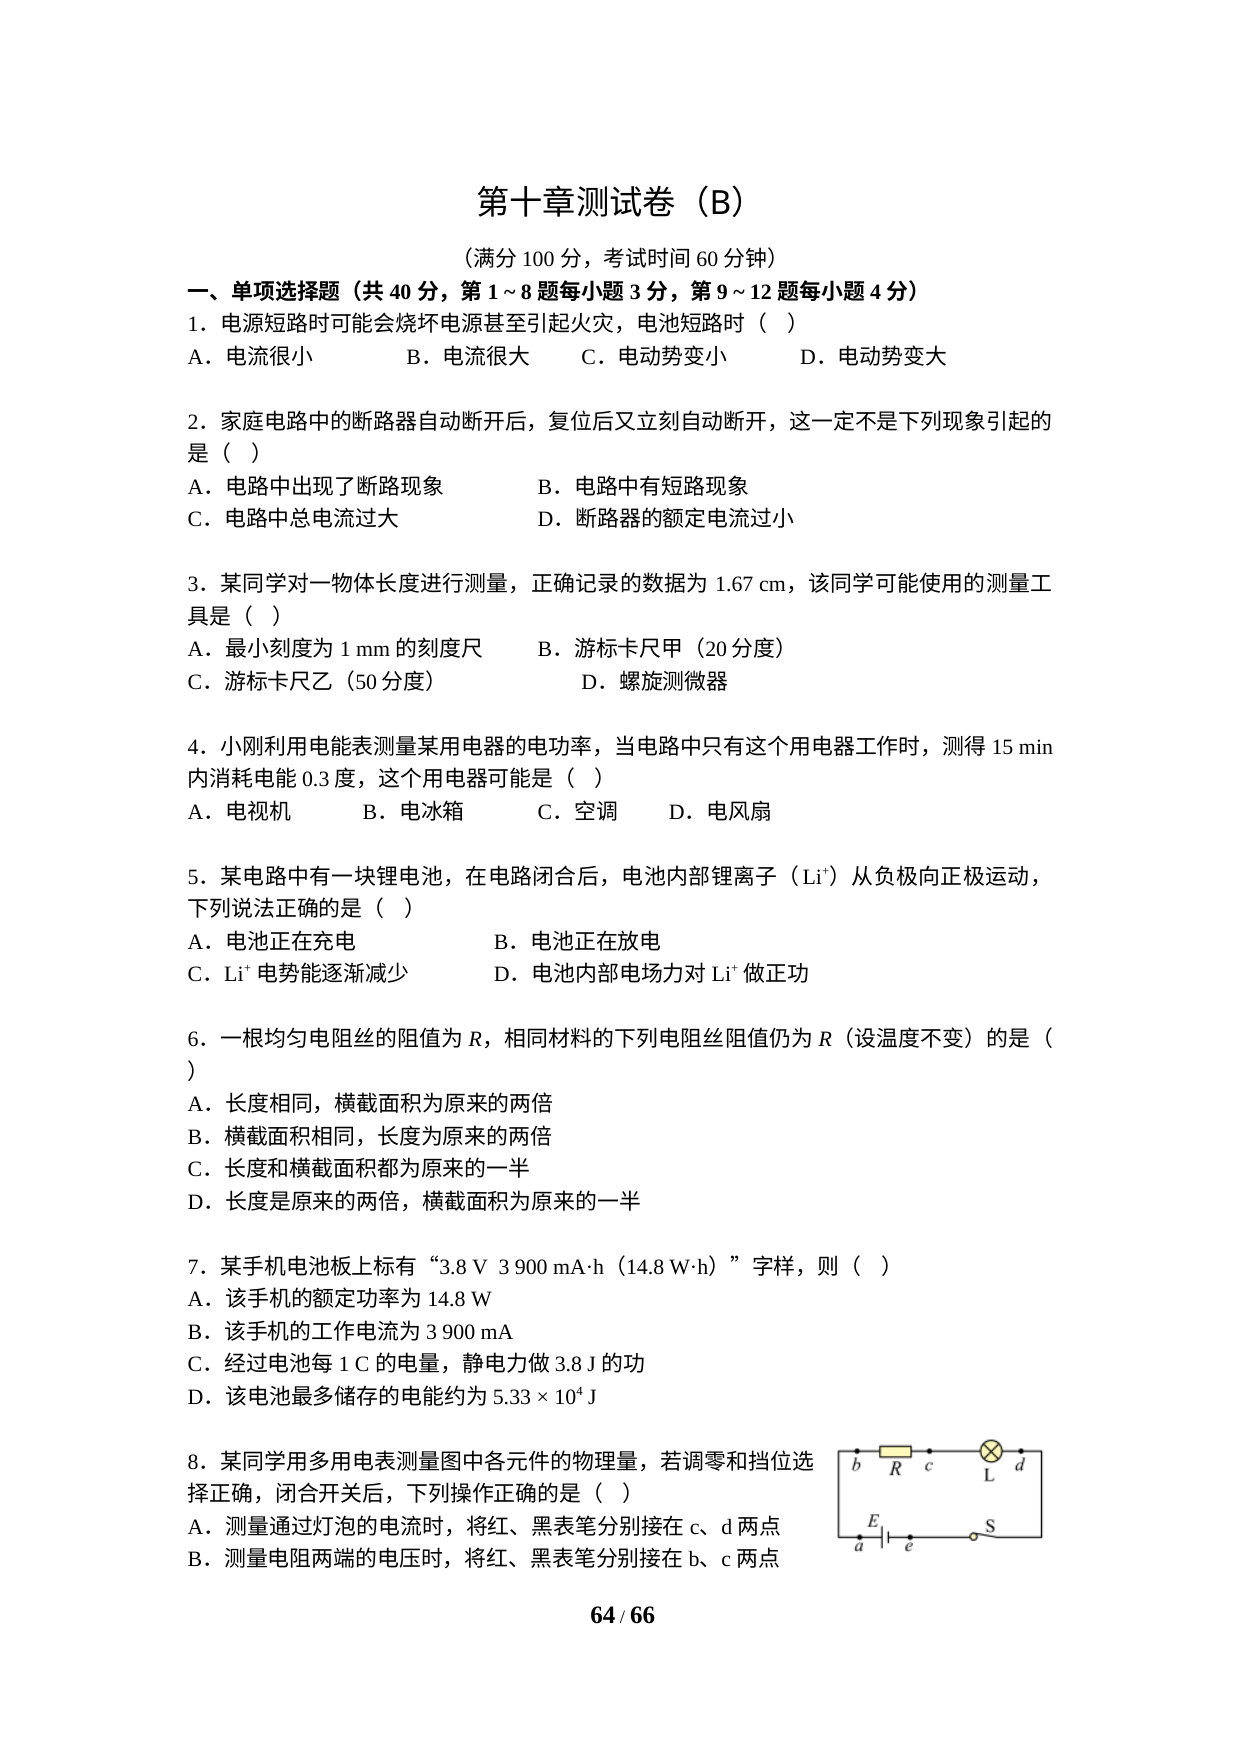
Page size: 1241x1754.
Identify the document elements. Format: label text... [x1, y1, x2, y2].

text C．经过电池每 1 C 的电量，静电力做 3.8 J 的功 [187, 1346, 1053, 1378]
list 某同学对一物体长度进行测量，正确记录的数据为 1.67 cm，该同学可能使用的测量工具是（ ） [187, 566, 1053, 631]
text B．测量电阻两端的电压时，将红、黑表笔分别接在 b、c 两点 [187, 1541, 1053, 1573]
text B．横截面积相同，长度为原来的两倍 [187, 1118, 1053, 1151]
text （满分 100 分，考试时间 60 分钟） [187, 241, 1053, 273]
subtitle 第十章测试卷（B） [187, 168, 1053, 233]
text A．电池正在充电 B．电池正在放电 [187, 923, 1053, 956]
text D．该电池最多储存的电能约为 5.33 × 104 J [187, 1378, 1053, 1411]
picture [834, 1437, 1046, 1556]
text A．长度相同，横截面积为原来的两倍 [187, 1086, 1053, 1118]
text A．最小刻度为 1 mm 的刻度尺 B．游标卡尺甲（20分度） [187, 631, 1053, 663]
text C．电路中总电流过大 D．断路器的额定电流过小 [187, 501, 1053, 533]
list 电源短路时可能会烧坏电源甚至引起火灾，电池短路时（ ） [187, 306, 1053, 338]
text C．Li+ 电势能逐渐减少 D．电池内部电场力对 Li+ 做正功 [187, 956, 1053, 988]
list 家庭电路中的断路器自动断开后，复位后又立刻自动断开，这一定不是下列现象引起的是（ ） [187, 403, 1053, 468]
text A．电流很小 B．电流很大 C．电动势变小 D．电动势变大 [187, 338, 1053, 371]
text B．该手机的工作电流为 3 900 mA [187, 1313, 1053, 1346]
text A．电路中出现了断路现象 B．电路中有短路现象 [187, 468, 1053, 501]
text A．电视机 B．电冰箱 C．空调 D．电风扇 [187, 793, 1053, 826]
text A．该手机的额定功率为 14.8 W [187, 1281, 1053, 1313]
list 某同学用多用电表测量图中各元件的物理量，若调零和挡位选择正确，闭合开关后，下列操作正确的是（ ） [187, 1443, 834, 1508]
list 小刚利用电能表测量某用电器的电功率，当电路中只有这个用电器工作时，测得 15 min 内消耗电能 0.3 度，这个用电器可能是（ ） [187, 728, 1053, 793]
list 一根均匀电阻丝的阻值为 R，相同材料的下列电阻丝阻值仍为 R（设温度不变）的是（ ） [187, 1021, 1053, 1086]
text C．长度和横截面积都为原来的一半 [187, 1151, 1053, 1183]
text D．长度是原来的两倍，横截面积为原来的一半 [187, 1183, 1053, 1216]
list 某手机电池板上标有“3.8 V 3 900 mA·h（14.8 W·h）”字样，则（ ） [187, 1248, 1053, 1281]
list 某电路中有一块锂电池，在电路闭合后，电池内部锂离子（Li+）从负极向正极运动，下列说法正确的是（ ） [187, 858, 1053, 923]
text C．游标卡尺乙（50分度） D．螺旋测微器 [187, 663, 1053, 696]
text A．测量通过灯泡的电流时，将红、黑表笔分别接在 c、d 两点 [187, 1508, 834, 1541]
text 一、单项选择题（共 40 分，第 1 ~ 8 题每小题 3 分，第 9 ~ 12 题每小题 4 分） [187, 273, 1053, 306]
